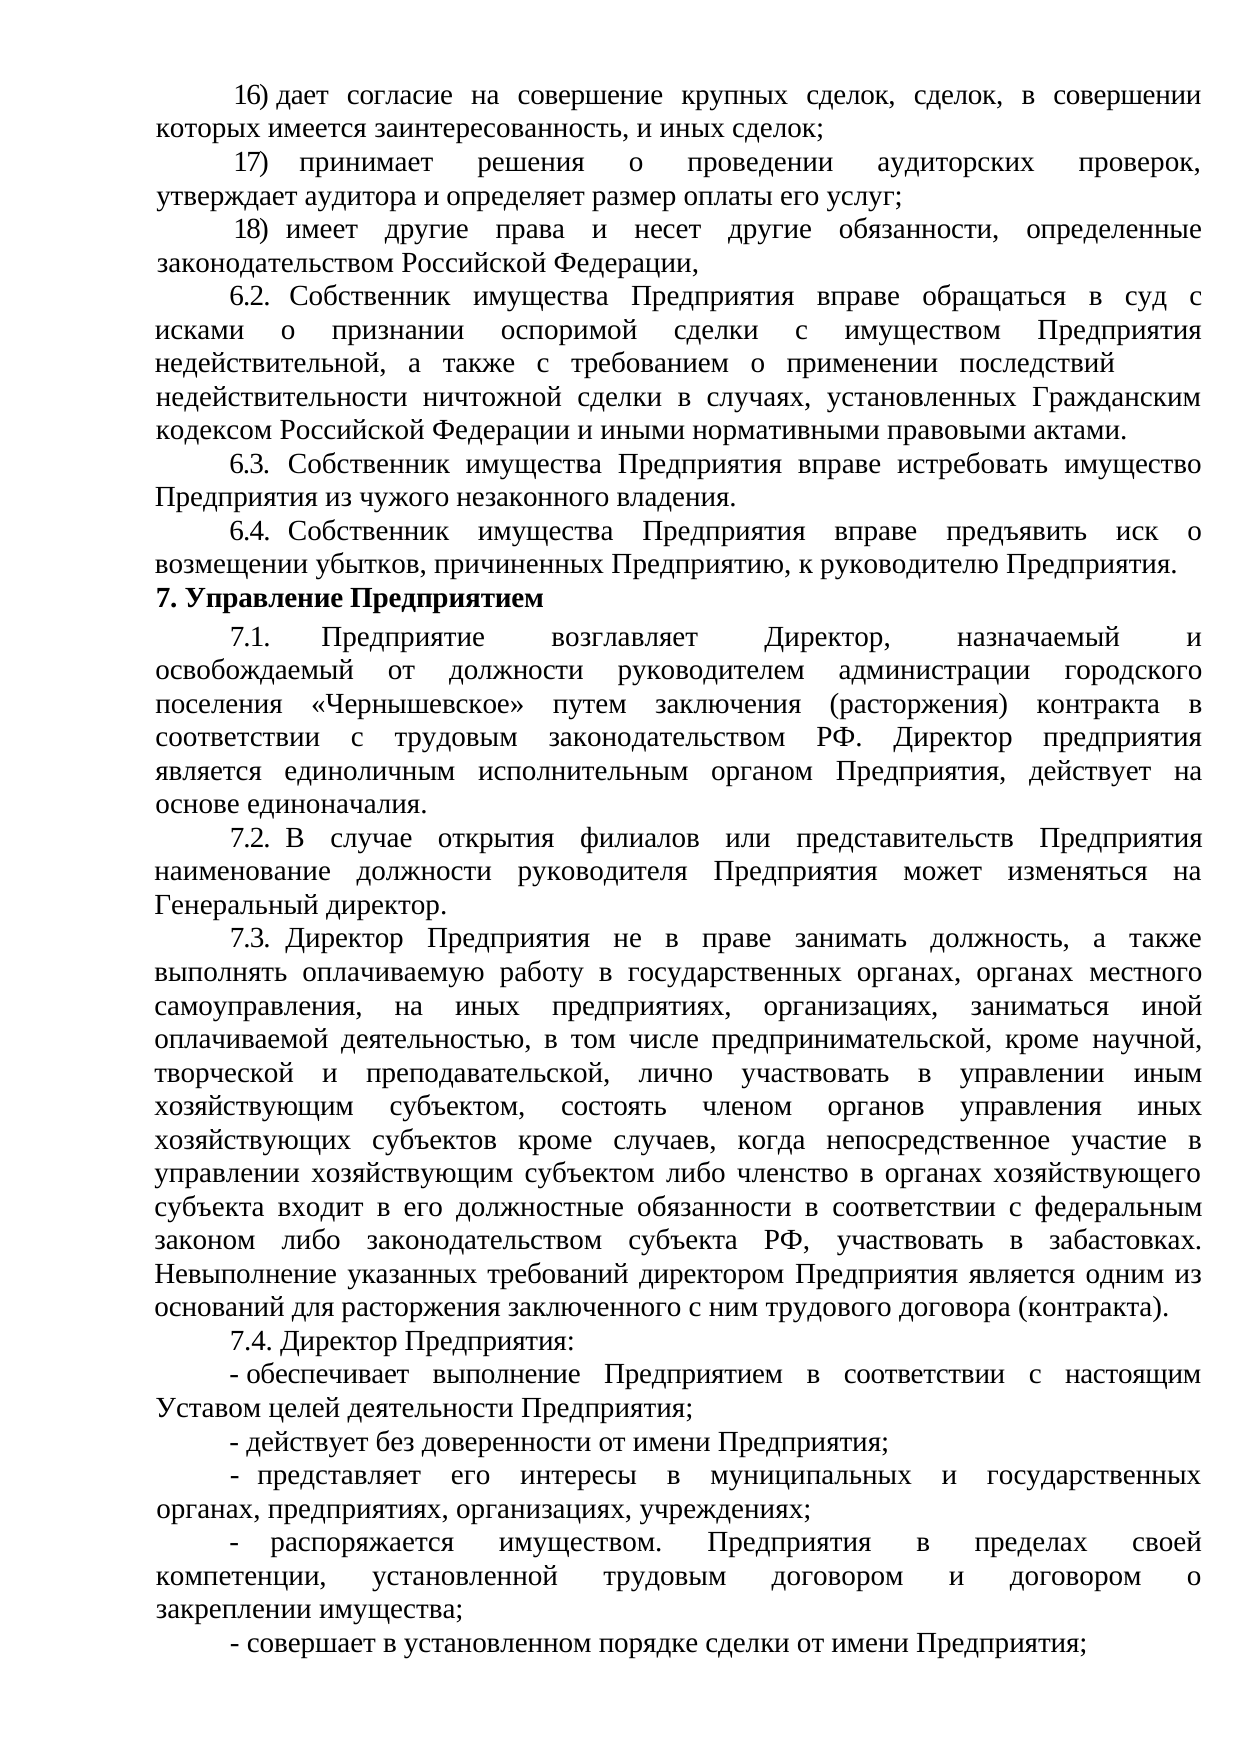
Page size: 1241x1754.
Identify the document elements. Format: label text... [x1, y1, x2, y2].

list Собственник имущества Предприятия вправе истребовать имущество Предприятия из чужого незаконного владения. [154, 446, 1201, 513]
list обеспечивает выполнение Предприятием в соответствии с настоящим Уставом целей деятельности Предприятия; [155, 1357, 1202, 1424]
list Директор Предприятия не в праве занимать должность, а также выполнять оплачиваемую работу в государственных органах, органах местного самоуправления, на иных предприятиях, организациях, заниматься иной оплачиваемой деятельностью, в том числе предпринимательской, кроме научной, творческой и преподавательской, лично участвовать в управлении иным хозяйствующим субъектом, состоять членом органов управления иных хозяйствующих субъектов кроме случаев, когда непосредственное участие в управлении хозяйствующим субъектом либо членство в органах хозяйствующего субъекта входит в его должностные обязанности в соответствии с федеральным законом либо законодательством субъекта РФ, участвовать в забастовках. Невыполнение указанных требований директором Предприятия является одним из оснований для расторжения заключенного с ним трудового договора (контракта). [154, 921, 1202, 1323]
text 7.1. Предприятие возглавляет Директор, назначаемый и освобождаемый от должности руководителем администрации городского поселения «Чернышевское» путем заключения (расторжения) контракта в соответствии с трудовым законодательством РФ. Директор предприятия является единоличным исполнительным органом Предприятия, действует на основе единоначалия. [155, 619, 1203, 820]
text - распоряжается имуществом. Предприятия в пределах своей компетенции, установленной трудовым договором и договором о закреплении имущества; [156, 1525, 1202, 1625]
text - представляет его интересы в муниципальных и государственных органах, предприятиях, организациях, учреждениях; [156, 1458, 1202, 1525]
text 6.2. Собственник имущества Предприятия вправе обращаться в суд с исками о признании оспоримой сделки с имуществом Предприятия недействительной, а также с требованием о применении последствий [154, 279, 1203, 379]
text 17) принимает решения о проведении аудиторских проверок, утверждает аудитора и определяет размер оплаты его услуг; [156, 144, 1201, 212]
text 7. Управление Предприятием [156, 581, 1203, 614]
list В случае открытия филиалов или представительств Предприятия наименование должности руководителя Предприятия может изменяться на Генеральный директор. [154, 820, 1203, 921]
list Собственник имущества Предприятия вправе предъявить иск о возмещении убытков, причиненных Предприятию, к руководителю Предприятия. [154, 513, 1202, 581]
list действует без доверенности от имени Предприятия; [229, 1424, 1203, 1458]
list дает согласие на совершение крупных сделок, сделок, в совершении которых имеется заинтересованность, и иных сделок; [156, 77, 1202, 144]
text недействительности ничтожной сделки в случаях, установленных Гражданским кодексом Российской Федерации и иными нормативными правовыми актами. [156, 379, 1202, 446]
text 7.4. Директор Предприятия: [229, 1323, 1203, 1357]
text 18) имеет другие права и несет другие обязанности, определенные законодательством Российской Федерации, [157, 212, 1202, 279]
list совершает в установленном порядке сделки от имени Предприятия; [229, 1625, 1203, 1659]
